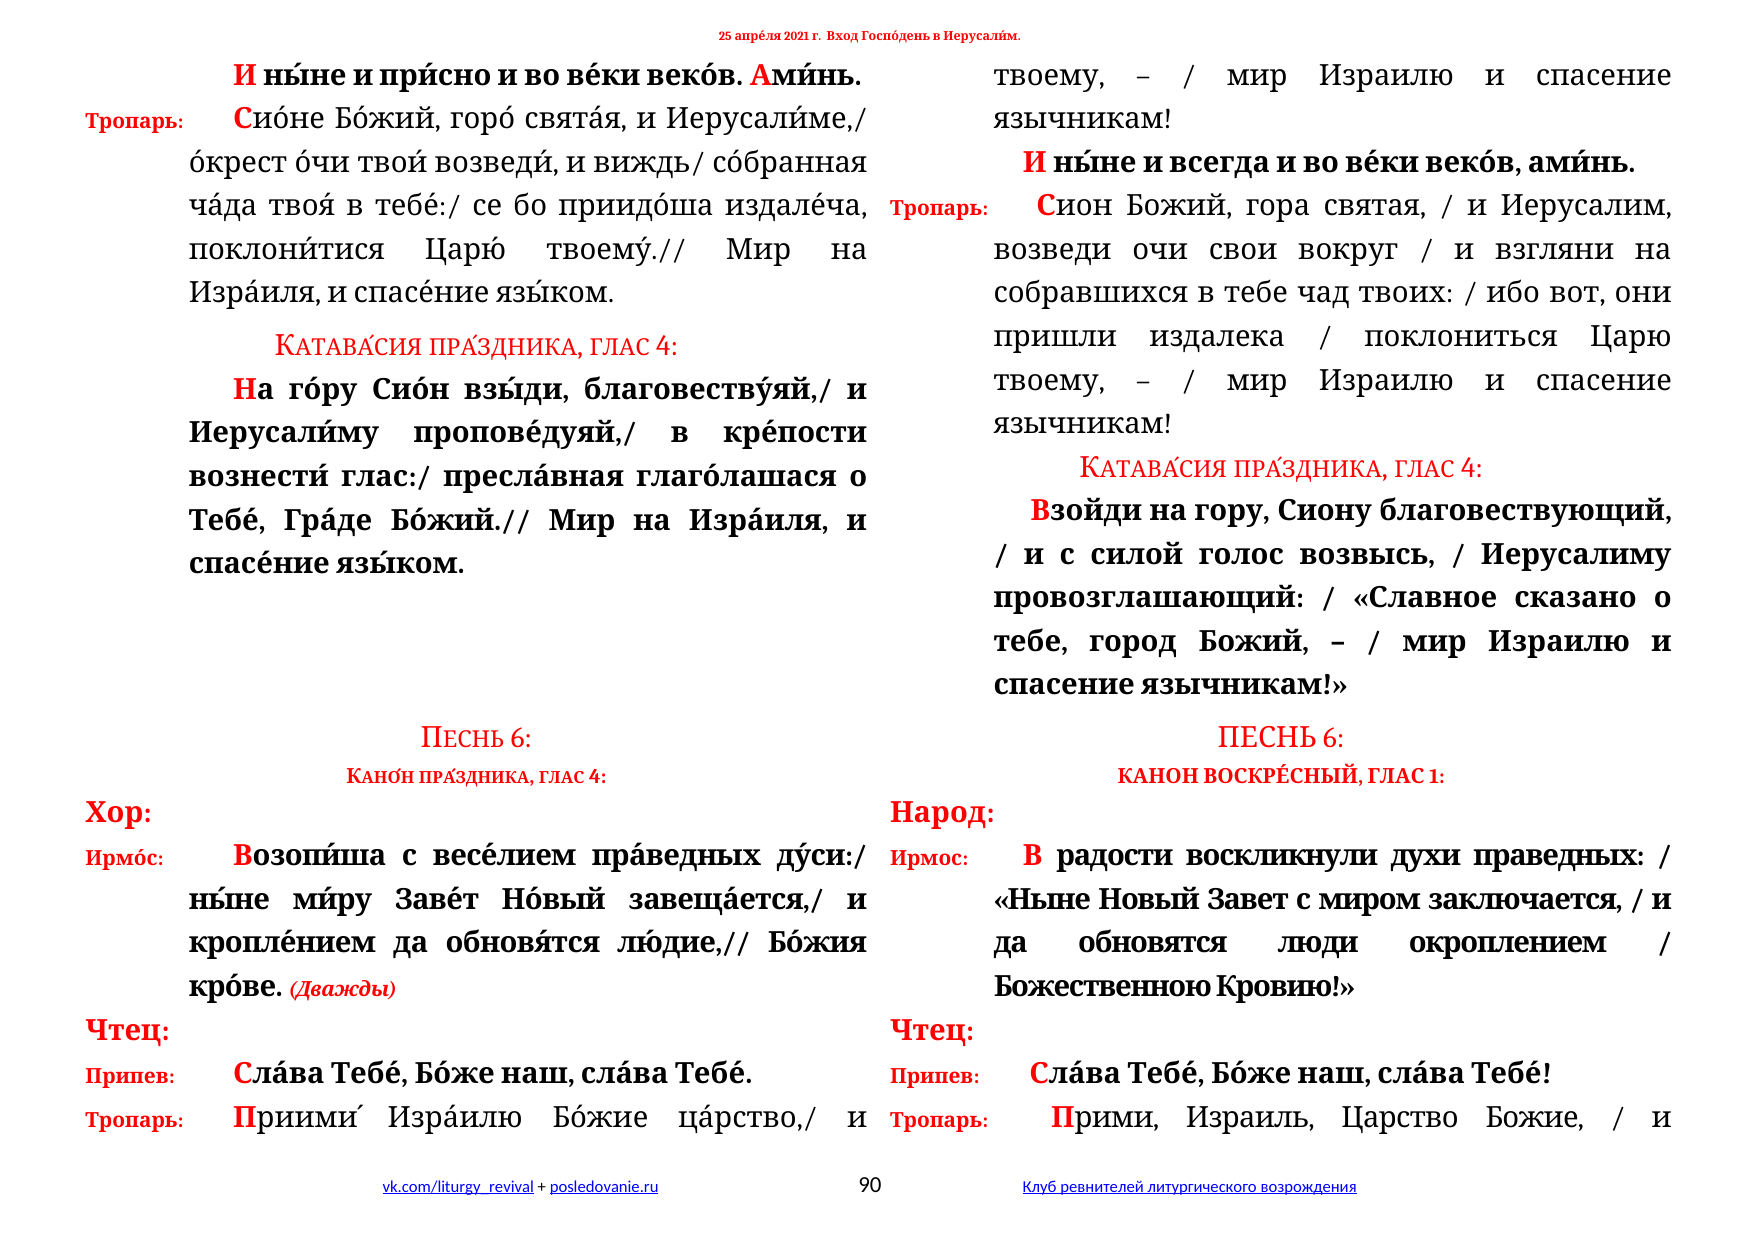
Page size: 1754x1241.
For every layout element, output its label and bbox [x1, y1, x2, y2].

table_cell [74, 721, 878, 1134]
table_cell [74, 59, 878, 721]
table_cell [879, 721, 1683, 1134]
table_cell [879, 59, 1683, 721]
